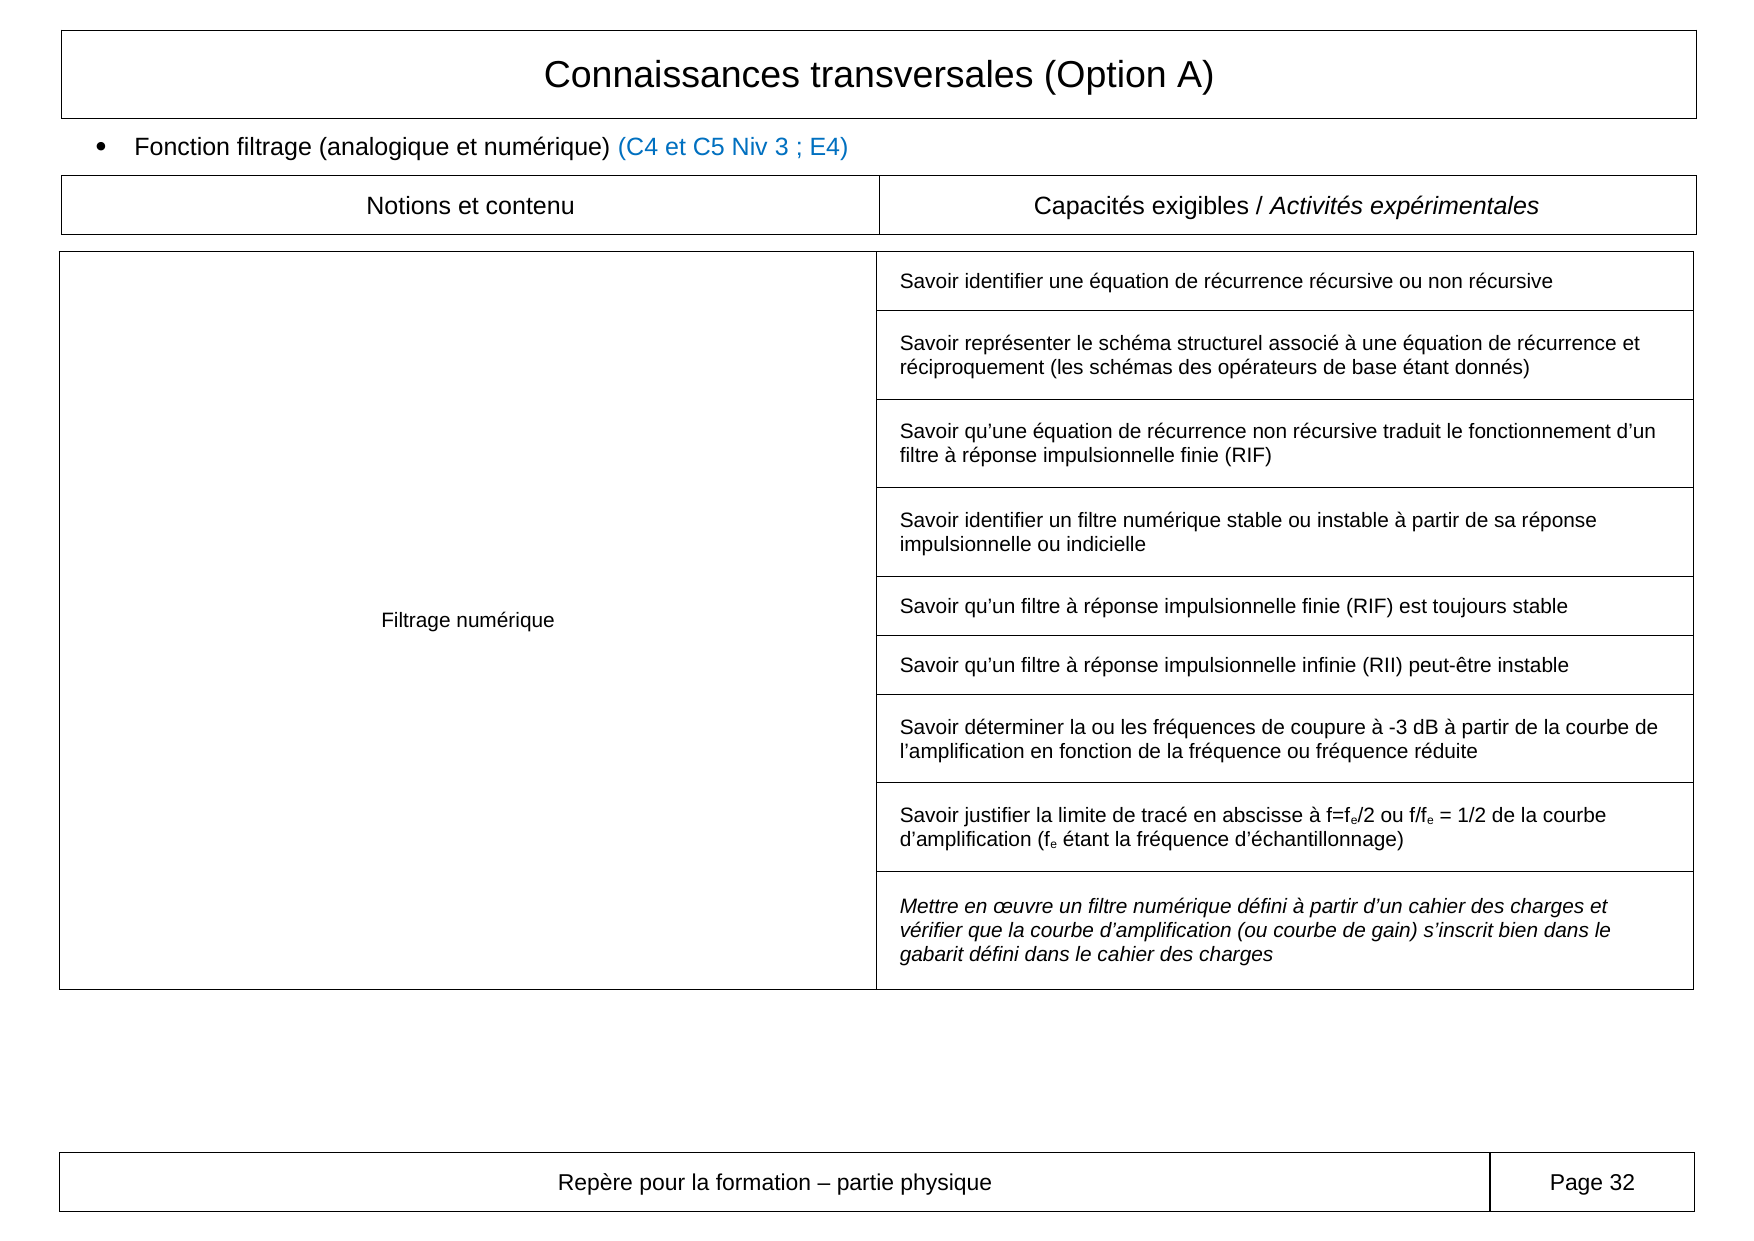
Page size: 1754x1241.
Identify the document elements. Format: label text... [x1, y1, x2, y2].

table_cell Savoir représenter le schéma structurel associé à une équation de récurrence et réciproquement (les schémas des opérateurs de base étant donnés) [877, 311, 1693, 398]
table_cell Mettre en œuvre un filtre numérique défini à partir d’un cahier des charges et vérifier que la courbe d’amplification (ou courbe de gain) s’inscrit bien dans le gabarit défini dans le cahier des charges [877, 872, 1693, 989]
table_cell Savoir identifier un filtre numérique stable ou instable à partir de sa réponse impulsionnelle ou indicielle [877, 488, 1693, 576]
table_cell Savoir qu’une équation de récurrence non récursive traduit le fonctionnement d’un filtre à réponse impulsionnelle finie (RIF) [877, 400, 1693, 487]
table_header Savoir identifier une équation de récurrence récursive ou non récursive [877, 252, 1693, 310]
table_header Filtrage numérique [60, 252, 876, 989]
table_cell Savoir qu’un filtre à réponse impulsionnelle finie (RIF) est toujours stable [877, 577, 1693, 634]
table_cell Savoir justifier la limite de tracé en abscisse à f=fe/2 ou f/fe = 1/2 de la courbe d’amplification (fe étant la fréquence d’échantillonnage) [877, 783, 1693, 871]
table_cell Savoir qu’un filtre à réponse impulsionnelle infinie (RII) peut-être instable [877, 636, 1693, 694]
table_cell Savoir déterminer la ou les fréquences de coupure à -3 dB à partir de la courbe de l’amplification en fonction de la fréquence ou fréquence réduite [877, 695, 1693, 782]
